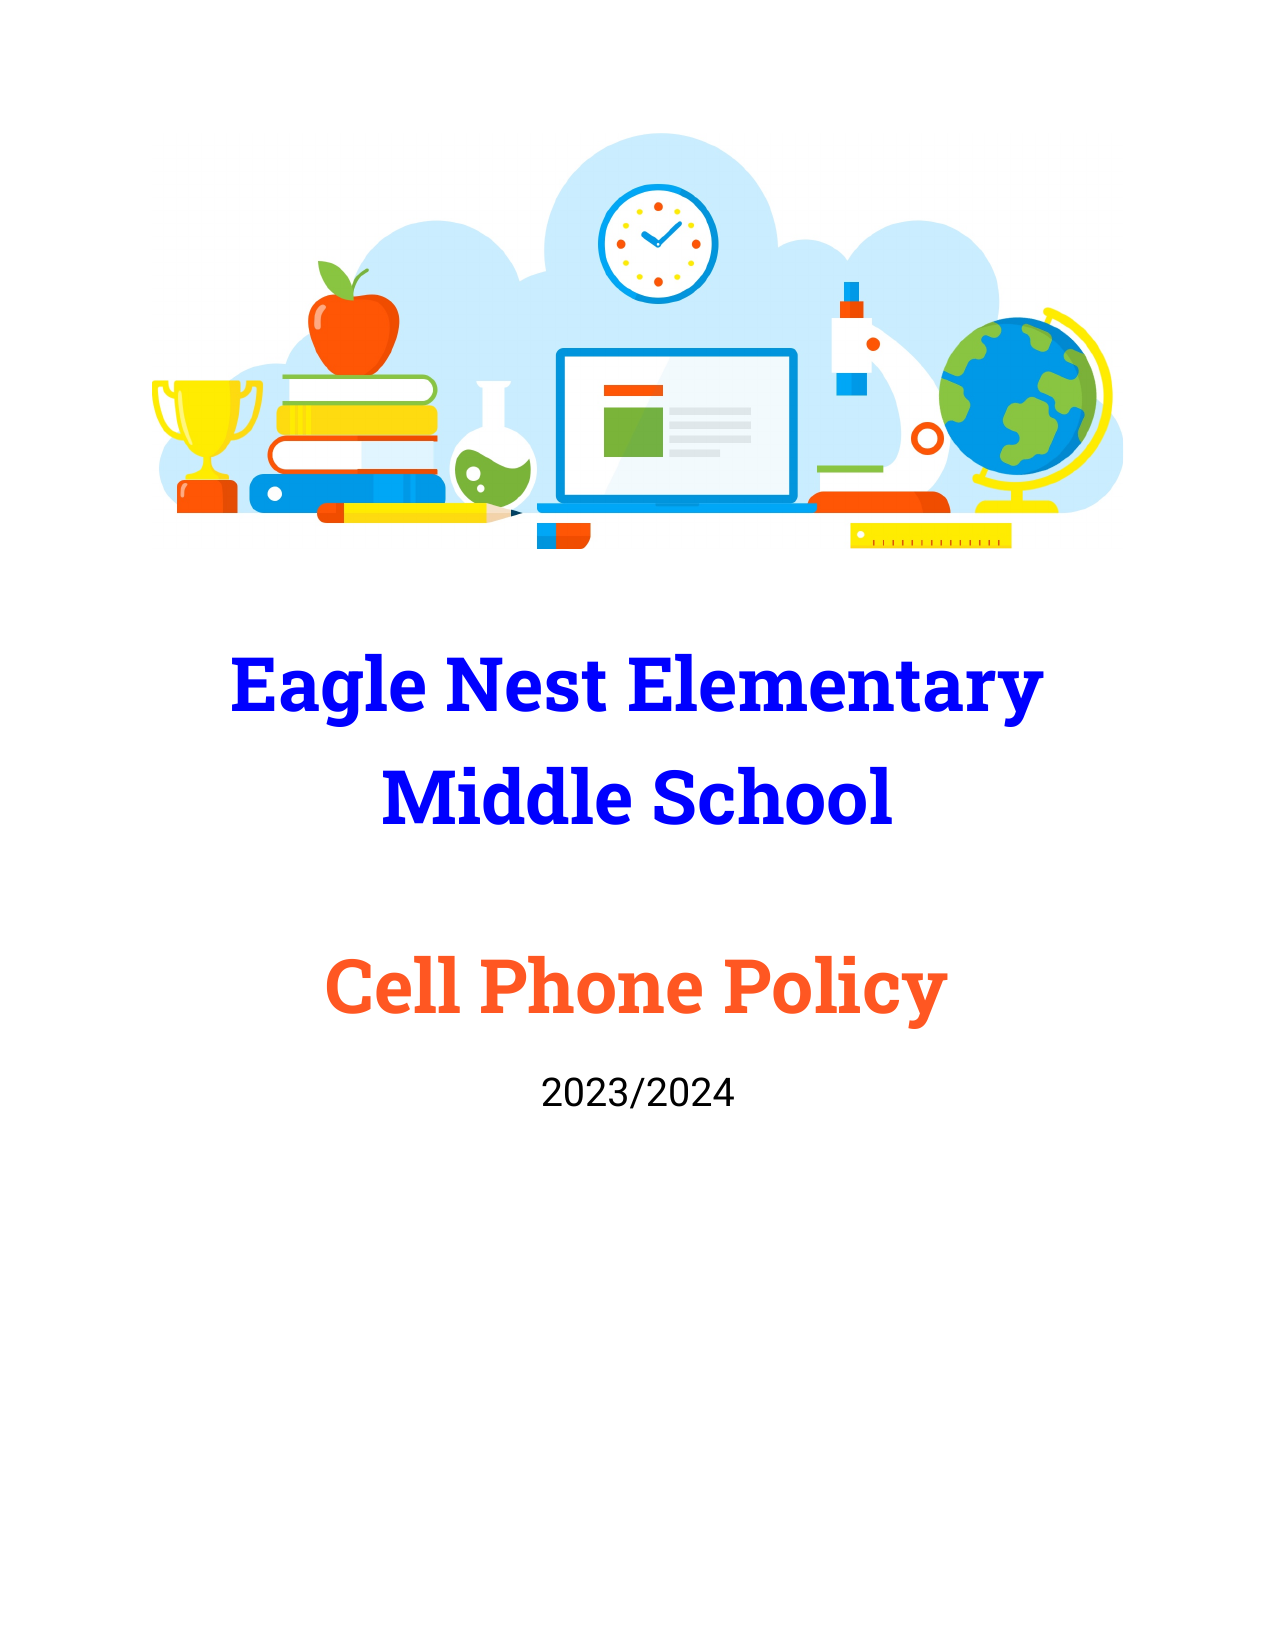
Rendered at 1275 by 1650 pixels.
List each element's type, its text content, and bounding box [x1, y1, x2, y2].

title Eagle Nest Elementary Middle School [150, 632, 1125, 845]
text 2023/2024 [150, 1069, 1125, 1116]
picture [152, 133, 1124, 549]
title Cell Phone Policy [150, 935, 1125, 1034]
